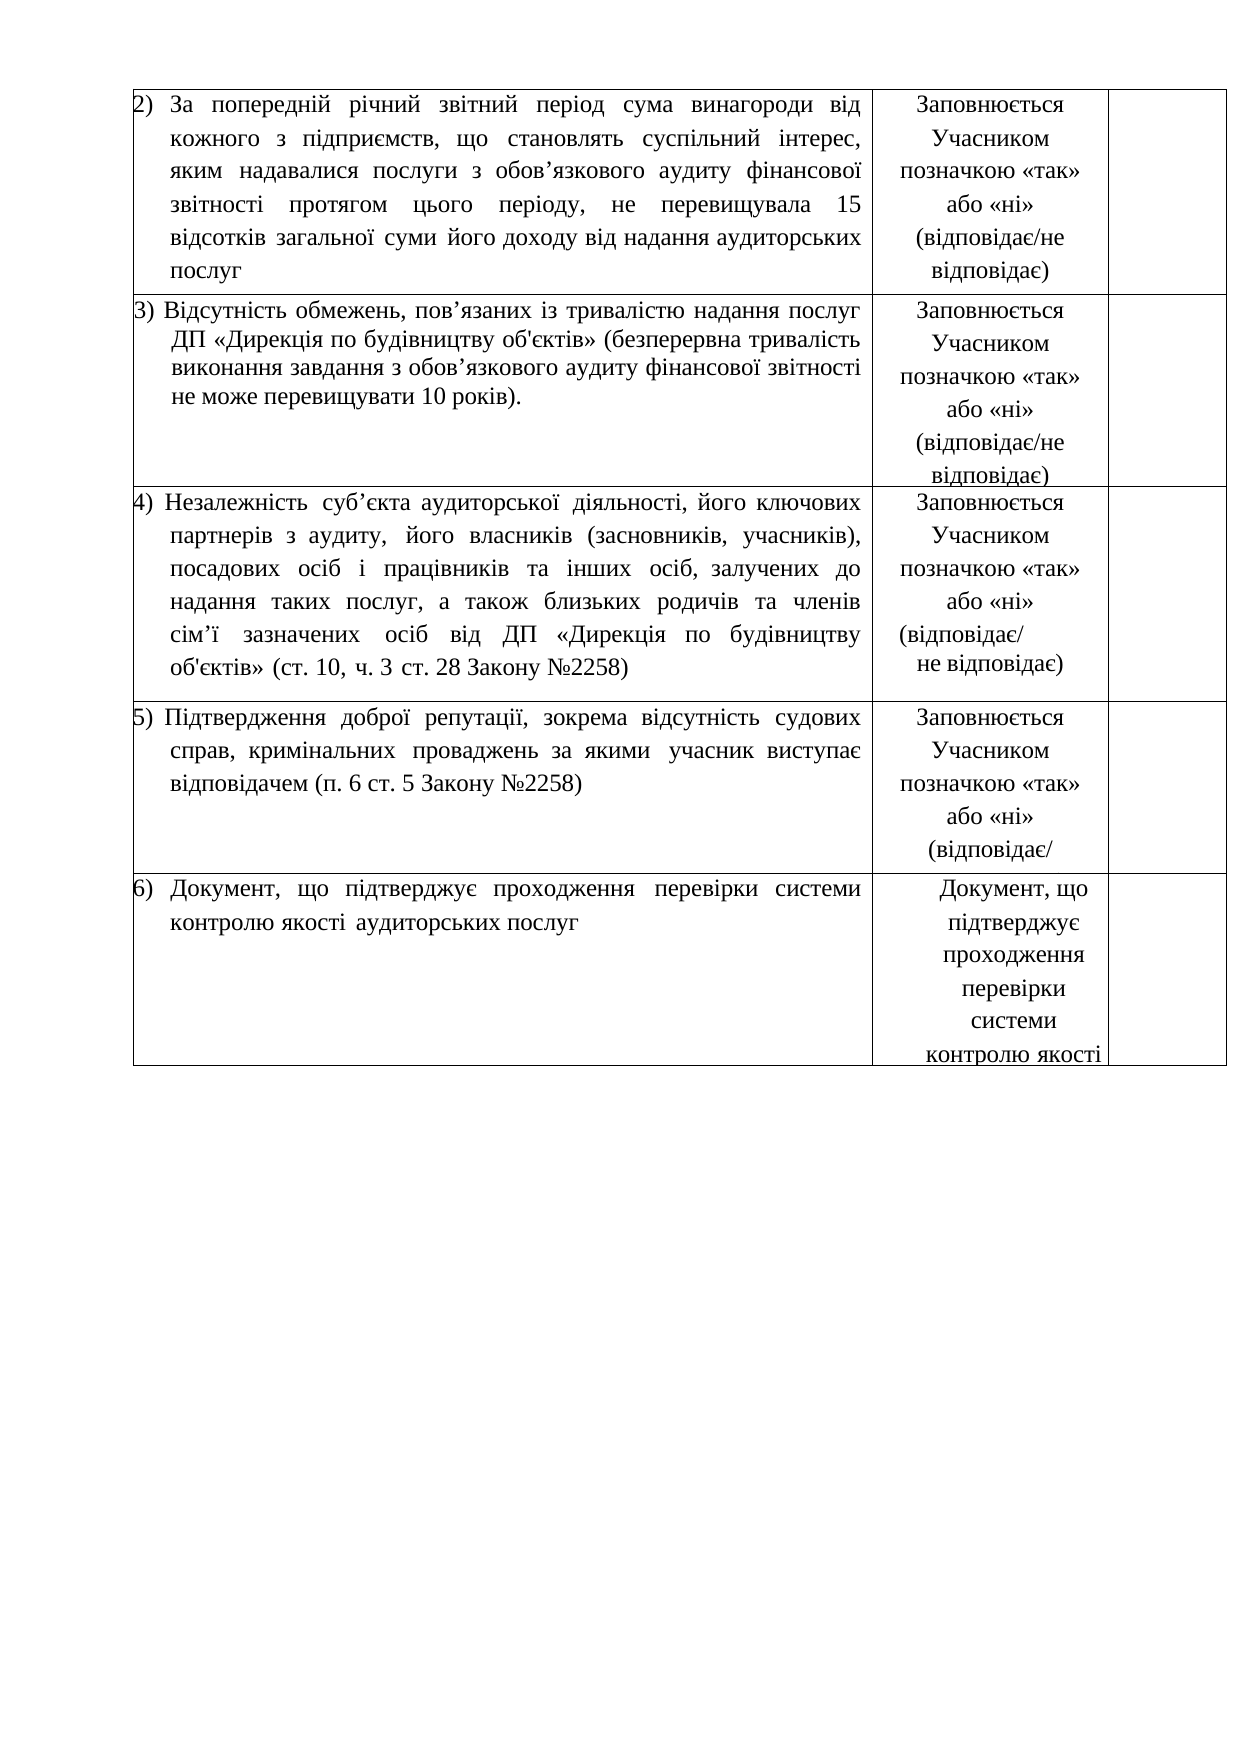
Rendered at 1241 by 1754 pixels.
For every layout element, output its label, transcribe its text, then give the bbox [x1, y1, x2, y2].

table_cell Заповнюється Учасником позначкою «так» або «ні» (відповідає/ не відповідає) [873, 702, 1108, 872]
table_cell 3) Відсутність обмежень, пов’язаних із тривалістю надання послуг ДП «Дирекція по будівництву об'єктів» (безперервна тривалість виконання завдання з обов’язкового аудиту фінансової звітності не може перевищувати 10 років). [134, 295, 872, 486]
table_cell [1109, 295, 1226, 486]
table_cell [1109, 487, 1226, 701]
table_cell Заповнюється Учасником позначкою «так» або «ні» (відповідає/не відповідає) [873, 90, 1108, 294]
table_cell Заповнюється Учасником позначкою «так» або «ні» (відповідає/не відповідає) [873, 295, 1108, 486]
table_cell 2) За попередній річний звітний період сума винагороди від кожного з підприємств, що становлять суспільний інтерес, яким надавалися послуги з обов’язкового аудиту фінансової звітності протягом цього періоду, не перевищувала 15 відсотків загальної суми його доходу від надання аудиторських послуг [134, 90, 872, 294]
table_cell 5) Підтвердження доброї репутації, зокрема відсутність судових справ, кримінальних проваджень за якими учасник виступає відповідачем (п. 6 ст. 5 Закону №2258) [134, 702, 872, 872]
table_cell [1109, 874, 1226, 1065]
table_cell [1109, 702, 1226, 872]
table_cell [1109, 90, 1226, 294]
table_cell 4) Незалежність суб’єкта аудиторської діяльності, його ключових партнерів з аудиту, його власників (засновників, учасників), посадових осіб і працівників та інших осіб, залучених до надання таких послуг, а також близьких родичів та членів сім’ї зазначених осіб від ДП «Дирекція по будівництву об'єктів» (ст. 10, ч. 3 ст. 28 Закону №2258) [134, 487, 872, 701]
table_cell Заповнюється Учасником позначкою «так» або «ні» (відповідає/ не відповідає) [873, 487, 1108, 701]
table_cell Документ, що підтверджує проходження перевірки системи контролю якості аудиторських послуг [873, 874, 1108, 1065]
table_cell 6) Документ, що підтверджує проходження перевірки системи контролю якості аудиторських послуг [134, 874, 872, 1065]
